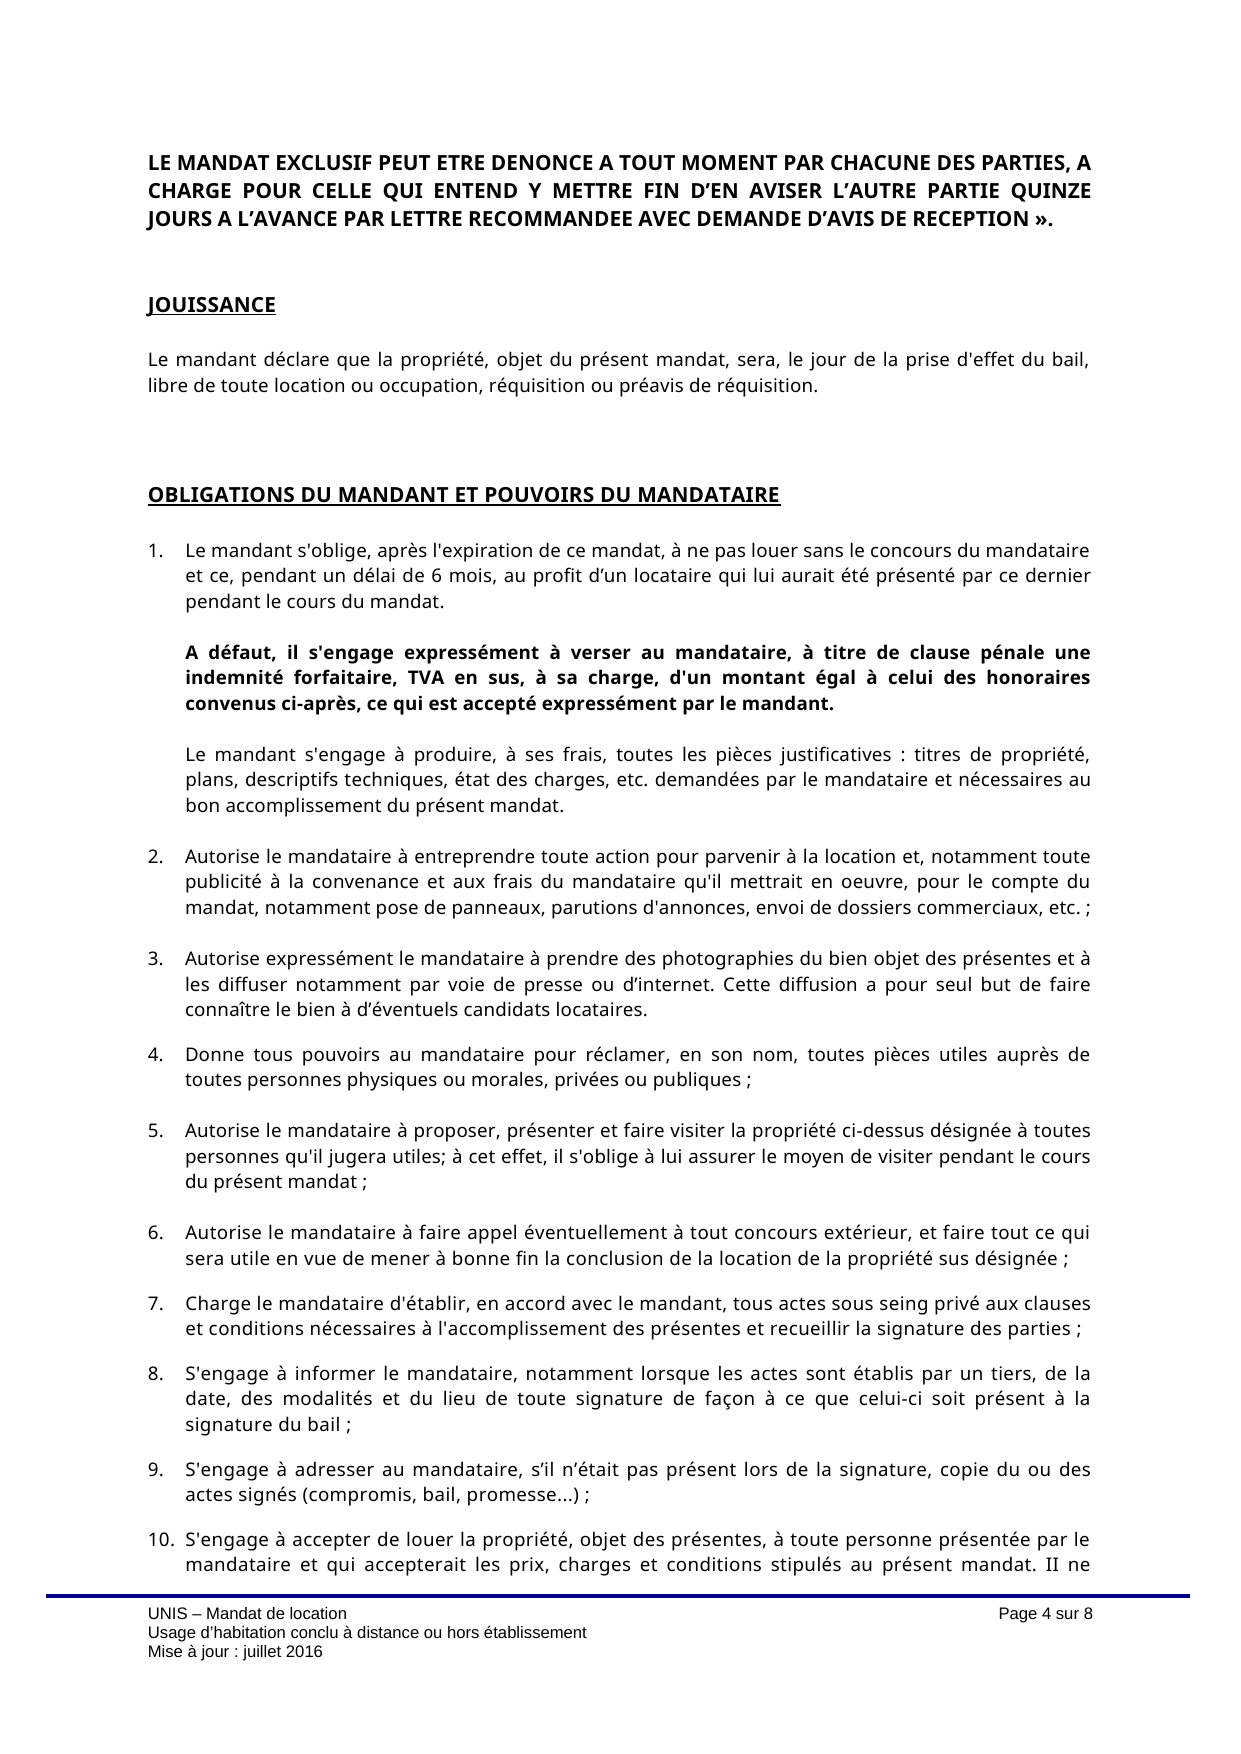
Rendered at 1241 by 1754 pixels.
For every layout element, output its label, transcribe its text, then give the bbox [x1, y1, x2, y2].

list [148, 1526, 1093, 1577]
text A défaut, il s'engage expressément à verser au mandataire, à titre de clause pénale une indemnité forfaitaire, TVA en sus, à sa charge, d'un montant égal à celui des honoraires convenus ci-après, ce qui est accepté expressément par le mandant. [185, 639, 1093, 716]
list Donne tous pouvoirs au mandataire pour réclamer, en son nom, toutes pièces utiles auprès de toutes personnes physiques ou morales, privées ou publiques ; [148, 1041, 1093, 1092]
list Autorise le mandataire à entreprendre toute action pour parvenir à la location et, notamment toute publicité à la convenance et aux frais du mandataire qu'il mettrait en oeuvre, pour le compte du mandat, notamment pose de panneaux, parutions d'annonces, envoi de dossiers commerciaux, etc. ; [148, 843, 1093, 920]
text JOUISSANCE [148, 290, 1093, 318]
list S'engage à informer le mandataire, notamment lorsque les actes sont établis par un tiers, de la date, des modalités et du lieu de toute signature de façon à ce que celui-ci soit présent à la signature du bail ; [148, 1360, 1093, 1437]
list Autorise le mandataire à faire appel éventuellement à tout concours extérieur, et faire tout ce qui sera utile en vue de mener à bonne fin la conclusion de la location de la propriété sus désignée ; [148, 1220, 1093, 1271]
list Autorise le mandataire à proposer, présenter et faire visiter la propriété ci-dessus désignée à toutes personnes qu'il jugera utiles; à cet effet, il s'oblige à lui assurer le moyen de visiter pendant le cours du présent mandat ; [148, 1118, 1093, 1194]
text OBLIGATIONS DU MANDANT ET POUVOIRS DU MANDATAIRE [148, 480, 1093, 508]
text Le mandant déclare que la propriété, objet du présent mandat, sera, le jour de la prise d'effet du bail, libre de toute location ou occupation, réquisition ou préavis de réquisition. [148, 347, 1093, 398]
text Le mandant s'engage à produire, à ses frais, toutes les pièces justificatives : titres de propriété, plans, descriptifs techniques, état des charges, etc. demandées par le mandataire et nécessaires au bon accomplissement du présent mandat. [185, 741, 1093, 818]
list Le mandant s'oblige, après l'expiration de ce mandat, à ne pas louer sans le concours du mandataire et ce, pendant un délai de 6 mois, au profit d’un locataire qui lui aurait été présenté par ce dernier pendant le cours du mandat. [148, 537, 1093, 613]
list S'engage à adresser au mandataire, s’il n’était pas présent lors de la signature, copie du ou des actes signés (compromis, bail, promesse...) ; [148, 1456, 1093, 1507]
list Charge le mandataire d'établir, en accord avec le mandant, tous actes sous seing privé aux clauses et conditions nécessaires à l'accomplissement des présentes et recueillir la signature des parties ; [148, 1290, 1093, 1341]
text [148, 148, 1093, 233]
list Autorise expressément le mandataire à prendre des photographies du bien objet des présentes et à les diffuser notamment par voie de presse ou d’internet. Cette diffusion a pour seul but de faire connaître le bien à d’éventuels candidats locataires. [148, 945, 1093, 1022]
